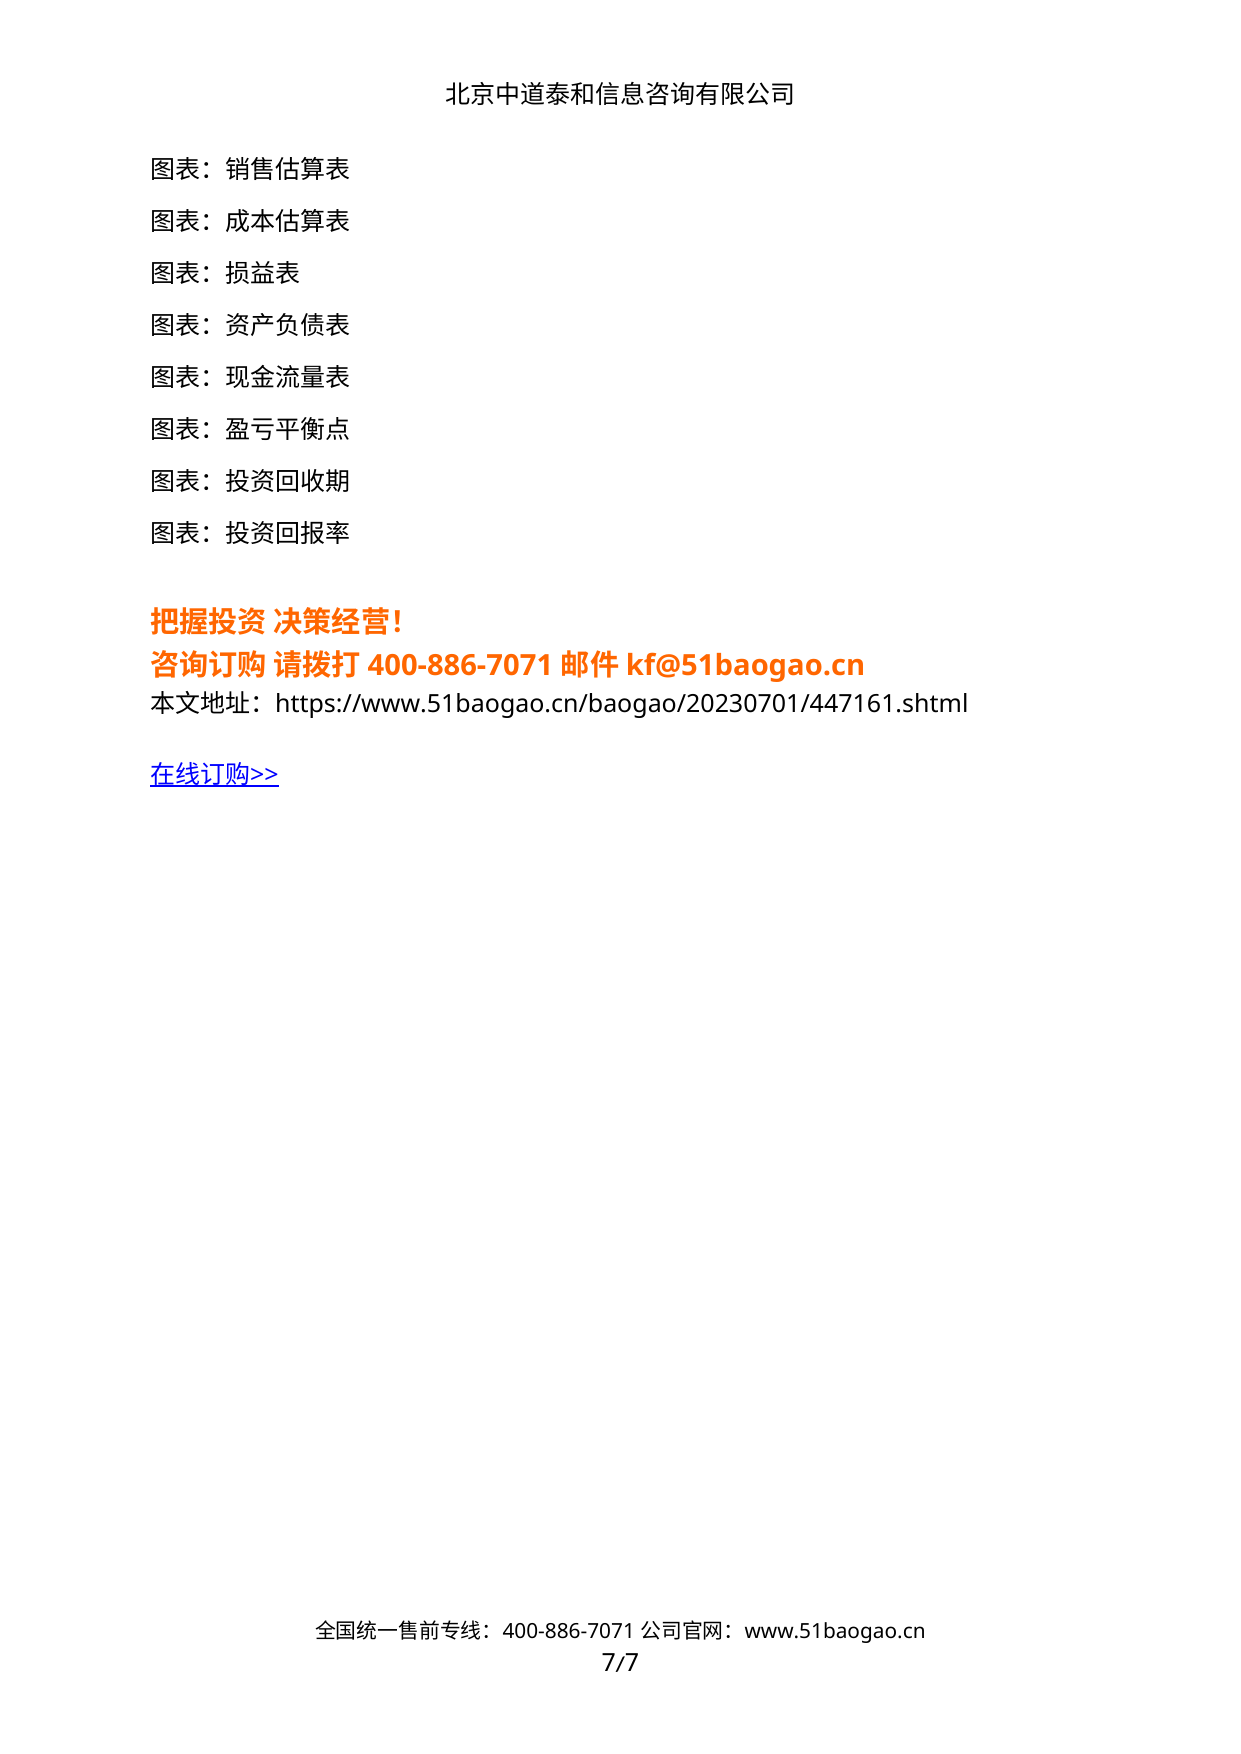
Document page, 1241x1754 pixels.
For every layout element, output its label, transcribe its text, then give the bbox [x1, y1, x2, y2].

text 图表：成本估算表 [150, 202, 1090, 238]
text 图表：损益表 [150, 254, 1090, 290]
text 图表：现金流量表 [150, 357, 1090, 394]
text 图表：投资回收期 [150, 461, 1090, 497]
text 把握投资 决策经营！咨询订购 请拨打 400-886-7071 邮件 kf@51baogao.cn本文地址：https://www.51baogao.cn/baogao/20230701/447161.shtml [150, 565, 1090, 720]
text 图表：投资回报率 [150, 513, 1090, 549]
text 在线订购>> [150, 720, 1090, 790]
text 图表：销售估算表 [150, 150, 1090, 186]
text 图表：盈亏平衡点 [150, 409, 1090, 446]
text 图表：资产负债表 [150, 306, 1090, 342]
